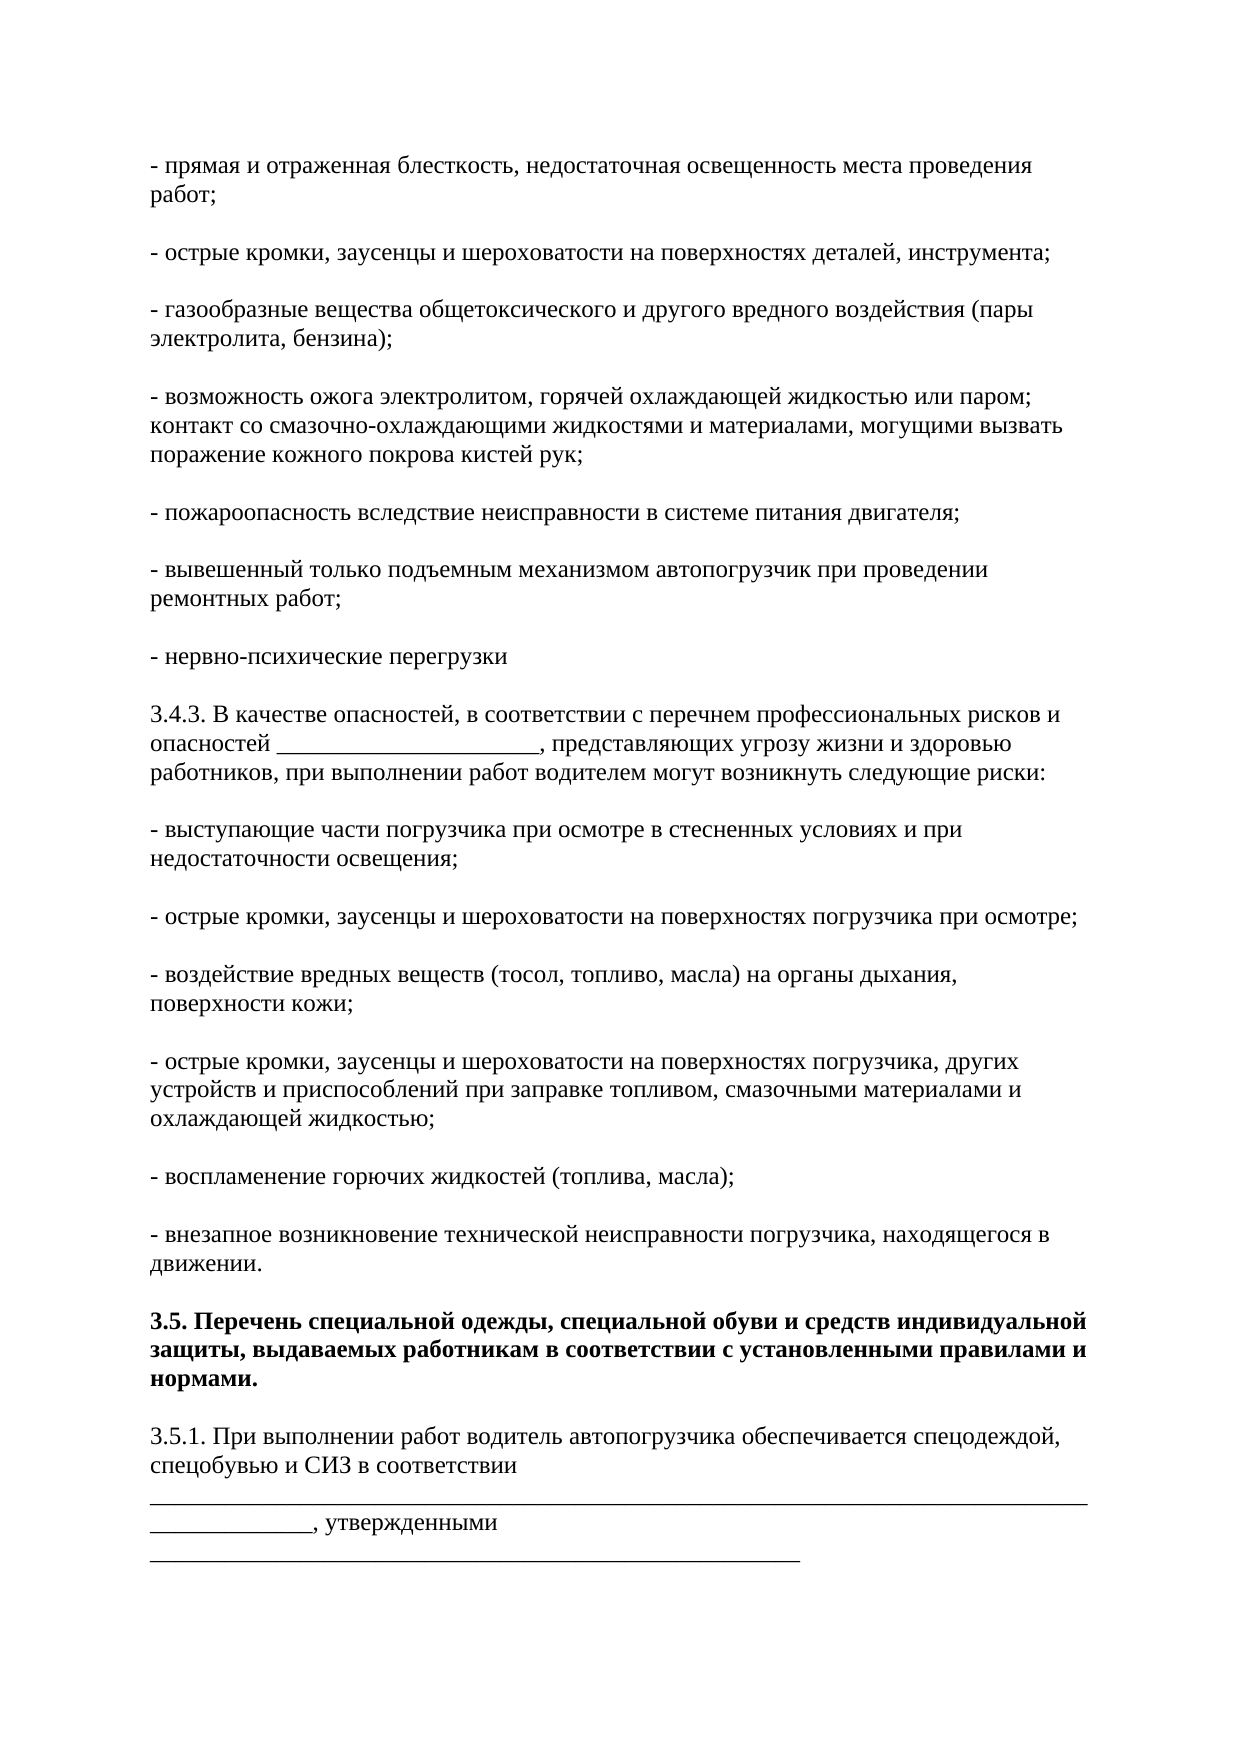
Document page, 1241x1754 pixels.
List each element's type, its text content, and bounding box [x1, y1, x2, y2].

text - возможность ожога электролитом, горячей охлаждающей жидкостью или паром; контакт со смазочно-охлаждающими жидкостями и материалами, могущими вызвать поражение кожного покрова кистей рук; [150, 381, 1090, 467]
text - воздействие вредных веществ (тосол, топливо, масла) на органы дыхания, поверхности кожи; [150, 959, 1090, 1017]
text - острые кромки, заусенцы и шероховатости на поверхностях погрузчика, других устройств и приспособлений при заправке топливом, смазочными материалами и охлаждающей жидкостью; [150, 1046, 1090, 1132]
text - внезапное возникновение технической неисправности погрузчика, находящегося в движении. [150, 1219, 1090, 1277]
text - газообразные вещества общетоксического и другого вредного воздействия (пары электролита, бензина); [150, 294, 1090, 352]
text - острые кромки, заусенцы и шероховатости на поверхностях погрузчика при осмотре; [150, 901, 1090, 930]
text 3.4.3. В качестве опасностей, в соответствии с перечнем профессиональных рисков и опасностей _____________________, представляющих угрозу жизни и здоровью работников, при выполнении работ водителем могут возникнуть следующие риски: [150, 699, 1090, 785]
text - вывешенный только подъемным механизмом автопогрузчик при проведении ремонтных работ; [150, 554, 1090, 612]
text 3.5.1. При выполнении работ водитель автопогрузчика обеспечивается спецодеждой, спецобувью и СИЗ в соответствии ________________________________________________________________________________________, утвержденными ____________________________________________________ [150, 1421, 1090, 1565]
text - прямая и отраженная блесткость, недостаточная освещенность места проведения работ; [150, 150, 1090, 207]
text - воспламенение горючих жидкостей (топлива, масла); [150, 1161, 1090, 1190]
text - нервно-психические перегрузки [150, 641, 1090, 670]
text - острые кромки, заусенцы и шероховатости на поверхностях деталей, инструмента; [150, 237, 1090, 265]
text 3.5. Перечень специальной одежды, специальной обуви и средств индивидуальной защиты, выдаваемых работникам в соответствии с установленными правилами и нормами. [150, 1306, 1090, 1392]
text - пожароопасность вследствие неисправности в системе питания двигателя; [150, 497, 1090, 525]
text - выступающие части погрузчика при осмотре в стесненных условиях и при недостаточности освещения; [150, 814, 1090, 872]
